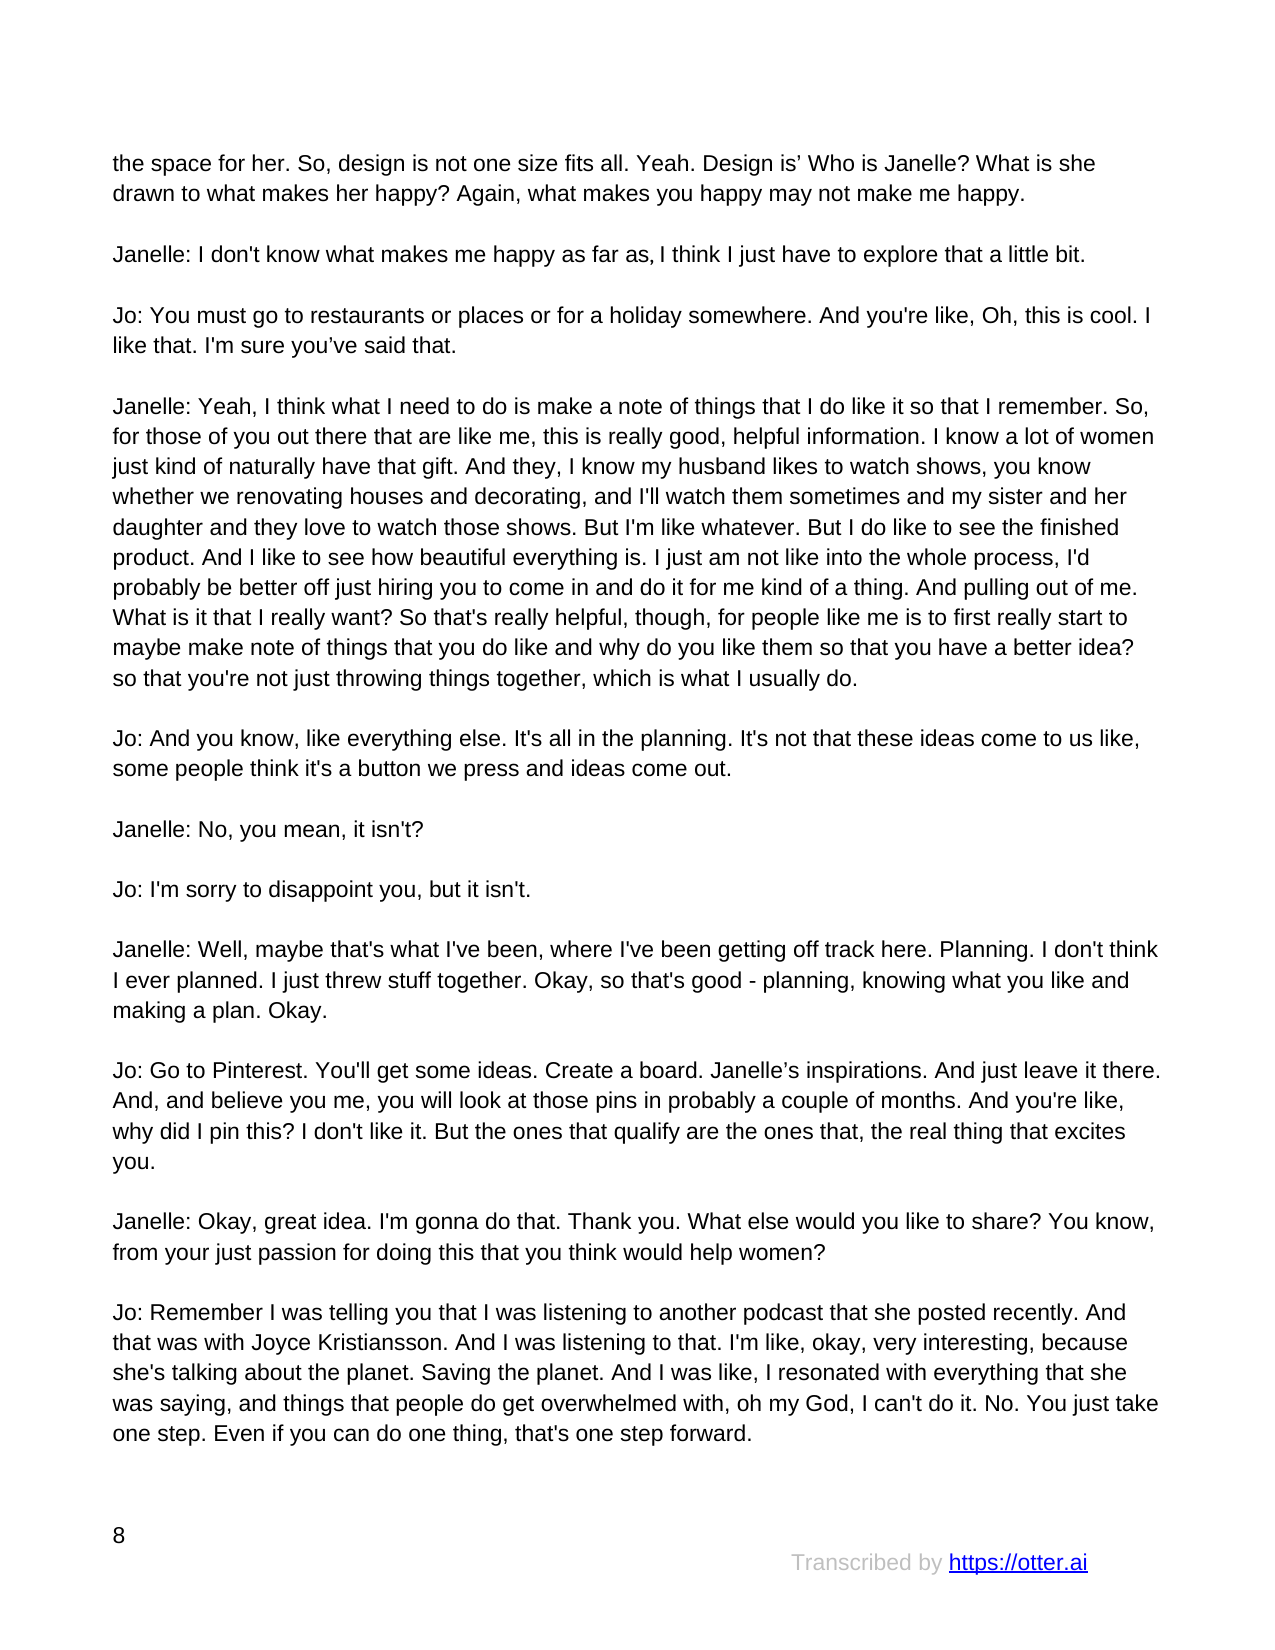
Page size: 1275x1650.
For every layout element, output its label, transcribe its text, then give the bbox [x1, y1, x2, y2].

text Jo: I'm sorry to disappoint you, but it isn't. [112, 876, 1162, 902]
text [112, 150, 1162, 207]
text Janelle: I don't know what makes me happy as far as, I think I just have to explore that a little bit. [112, 241, 1162, 268]
text Jo: And you know, like everything else. It's all in the planning. It's not that these ideas come to us like, some people think it's a button we press and ideas come out. [112, 725, 1162, 782]
text Janelle: Okay, great idea. I'm gonna do that. Thank you. What else would you like to share? You know, from your just passion for doing this that you think would help women? [112, 1208, 1162, 1265]
text Jo: You must go to restaurants or places or for a holiday somewhere. And you're like, Oh, this is cool. I like that. I'm sure you’ve said that. [112, 302, 1162, 359]
text Janelle: Yeah, I think what I need to do is make a note of things that I do like it so that I remember. So, for those of you out there that are like me, this is really good, helpful information. I know a lot of women just kind of naturally have that gift. And they, I know my husband likes to watch shows, you know whether we renovating houses and decorating, and I'll watch them sometimes and my sister and her daughter and they love to watch those shows. But I'm like whatever. But I do like to see the finished product. And I like to see how beautiful everything is. I just am not like into the whole process, I'd probably be better off just hiring you to come in and do it for me kind of a thing. And pulling out of me. What is it that I really want? So that's really helpful, though, for people like me is to first really start to maybe make note of things that you do like and why do you like them so that you have a better idea? so that you're not just throwing things together, which is what I usually do. [112, 393, 1162, 691]
text Janelle: Well, maybe that's what I've been, where I've been getting off track here. Planning. I don't think I ever planned. I just threw stuff together. Okay, so that's good - planning, knowing what you like and making a plan. Okay. [112, 936, 1162, 1023]
text Janelle: No, you mean, it isn't? [112, 816, 1162, 842]
text Jo: Remember I was telling you that I was listening to another podcast that she posted recently. And that was with Joyce Kristiansson. And I was listening to that. I'm like, okay, very interesting, because she's talking about the planet. Saving the planet. And I was like, I resonated with everything that she was saying, and things that people do get overwhelmed with, oh my God, I can't do it. No. You just take one step. Even if you can do one thing, that's one step forward. [112, 1299, 1162, 1446]
text Jo: Go to Pinterest. You'll get some ideas. Create a board. Janelle’s inspirations. And just leave it there. And, and believe you me, you will look at those pins in probably a couple of months. And you're like, why did I pin this? I don't like it. But the ones that qualify are the ones that, the real thing that excites you. [112, 1057, 1162, 1174]
